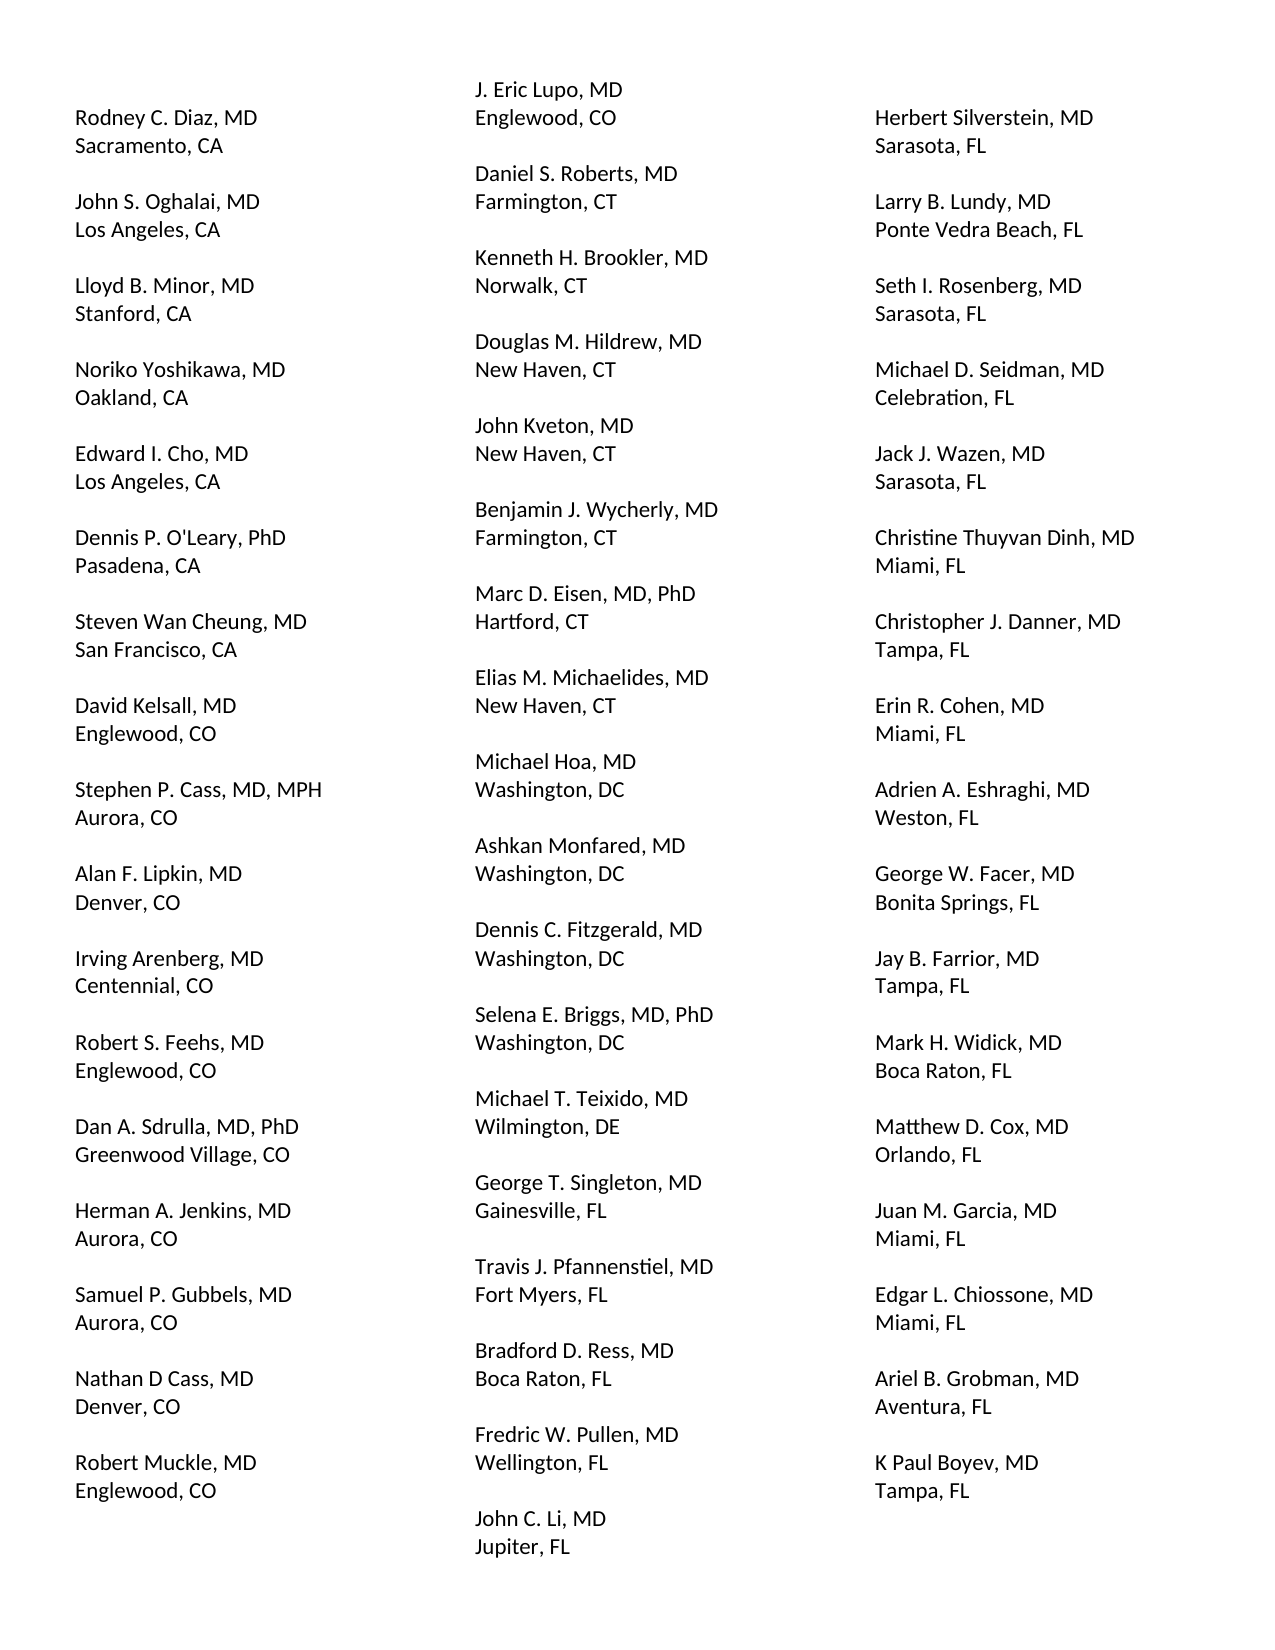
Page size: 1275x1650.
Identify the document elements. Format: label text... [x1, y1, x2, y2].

text Washington, DC [475, 1028, 800, 1056]
text Aurora, CO [75, 1224, 400, 1252]
text Ashkan Monfared, MD [475, 832, 800, 859]
text Larry B. Lundy, MD [875, 187, 1200, 215]
text Denver, CO [75, 1392, 400, 1420]
text Nathan D Cass, MD [75, 1364, 400, 1392]
text Washington, DC [475, 859, 800, 888]
text Edward I. Cho, MD [75, 439, 400, 467]
text George W. Facer, MD [875, 859, 1200, 888]
text Lloyd B. Minor, MD [75, 271, 400, 299]
text Washington, DC [475, 944, 800, 972]
text Orlando, FL [875, 1140, 1200, 1168]
text Wellington, FL [475, 1448, 800, 1476]
text Dan A. Sdrulla, MD, PhD [75, 1112, 400, 1140]
text David Kelsall, MD [75, 691, 400, 719]
text San Francisco, CA [75, 635, 400, 663]
text Mark H. Widick, MD [875, 1028, 1200, 1056]
text Norwalk, CT [475, 271, 800, 299]
text Sarasota, FL [875, 131, 1200, 159]
text Samuel P. Gubbels, MD [75, 1280, 400, 1308]
text Benjamin J. Wycherly, MD [475, 495, 800, 523]
text Elias M. Michaelides, MD [475, 663, 800, 691]
text Fort Myers, FL [475, 1280, 800, 1308]
text Douglas M. Hildrew, MD [475, 327, 800, 355]
text Dennis P. O'Leary, PhD [75, 523, 400, 551]
text Michael D. Seidman, MD [875, 355, 1200, 383]
text Robert S. Feehs, MD [75, 1028, 400, 1056]
text Miami, FL [875, 551, 1200, 579]
text Denver, CO [75, 888, 400, 916]
text Ariel B. Grobman, MD [875, 1364, 1200, 1392]
text Greenwood Village, CO [75, 1140, 400, 1168]
text Englewood, CO [475, 103, 800, 131]
text Farmington, CT [475, 523, 800, 551]
text Los Angeles, CA [75, 467, 400, 495]
text Matthew D. Cox, MD [875, 1112, 1200, 1140]
text Jupiter, FL [475, 1532, 800, 1560]
text Hartford, CT [475, 607, 800, 635]
text Tampa, FL [875, 635, 1200, 663]
text Bonita Springs, FL [875, 888, 1200, 916]
text Rodney C. Diaz, MD [75, 103, 400, 131]
text Selena E. Briggs, MD, PhD [475, 1000, 800, 1028]
text Travis J. Pfannenstiel, MD [475, 1252, 800, 1280]
text New Haven, CT [475, 439, 800, 467]
text Aventura, FL [875, 1392, 1200, 1420]
text J. Eric Lupo, MD [475, 75, 800, 103]
text Englewood, CO [75, 1476, 400, 1504]
text Sarasota, FL [875, 299, 1200, 327]
text Stephen P. Cass, MD, MPH [75, 776, 400, 803]
text Kenneth H. Brookler, MD [475, 243, 800, 271]
text George T. Singleton, MD [475, 1168, 800, 1196]
text Erin R. Cohen, MD [875, 691, 1200, 719]
text Miami, FL [875, 1308, 1200, 1336]
text Gainesville, FL [475, 1196, 800, 1224]
text Fredric W. Pullen, MD [475, 1420, 800, 1448]
text Englewood, CO [75, 1056, 400, 1084]
text New Haven, CT [475, 355, 800, 383]
text Oakland, CA [75, 383, 400, 411]
text Tampa, FL [875, 1476, 1200, 1504]
text K Paul Boyev, MD [875, 1448, 1200, 1476]
text Noriko Yoshikawa, MD [75, 355, 400, 383]
text Jay B. Farrior, MD [875, 944, 1200, 972]
text Daniel S. Roberts, MD [475, 159, 800, 187]
text John S. Oghalai, MD [75, 187, 400, 215]
text Stanford, CA [75, 299, 400, 327]
text Miami, FL [875, 719, 1200, 747]
text Herbert Silverstein, MD [875, 103, 1200, 131]
text Englewood, CO [75, 719, 400, 747]
text Boca Raton, FL [475, 1364, 800, 1392]
text Aurora, CO [75, 1308, 400, 1336]
text Jack J. Wazen, MD [875, 439, 1200, 467]
text Juan M. Garcia, MD [875, 1196, 1200, 1224]
text Miami, FL [875, 1224, 1200, 1252]
text Michael Hoa, MD [475, 747, 800, 776]
text Bradford D. Ress, MD [475, 1336, 800, 1364]
text Herman A. Jenkins, MD [75, 1196, 400, 1224]
text Christine Thuyvan Dinh, MD [875, 523, 1200, 551]
text Wilmington, DE [475, 1112, 800, 1140]
text Steven Wan Cheung, MD [75, 607, 400, 635]
text John Kveton, MD [475, 411, 800, 439]
text Ponte Vedra Beach, FL [875, 215, 1200, 243]
text Adrien A. Eshraghi, MD [875, 776, 1200, 803]
text Robert Muckle, MD [75, 1448, 400, 1476]
text Celebration, FL [875, 383, 1200, 411]
text Marc D. Eisen, MD, PhD [475, 579, 800, 607]
text Edgar L. Chiossone, MD [875, 1280, 1200, 1308]
text Seth I. Rosenberg, MD [875, 271, 1200, 299]
text Alan F. Lipkin, MD [75, 859, 400, 888]
text Tampa, FL [875, 972, 1200, 1000]
text Christopher J. Danner, MD [875, 607, 1200, 635]
text Los Angeles, CA [75, 215, 400, 243]
text Farmington, CT [475, 187, 800, 215]
text Centennial, CO [75, 972, 400, 1000]
text Pasadena, CA [75, 551, 400, 579]
text Michael T. Teixido, MD [475, 1084, 800, 1112]
text Irving Arenberg, MD [75, 944, 400, 972]
text Sacramento, CA [75, 131, 400, 159]
text Dennis C. Fitzgerald, MD [475, 916, 800, 944]
text Boca Raton, FL [875, 1056, 1200, 1084]
text Weston, FL [875, 803, 1200, 832]
text New Haven, CT [475, 691, 800, 719]
text Washington, DC [475, 776, 800, 803]
text John C. Li, MD [475, 1504, 800, 1532]
text Sarasota, FL [875, 467, 1200, 495]
text Aurora, CO [75, 803, 400, 832]
